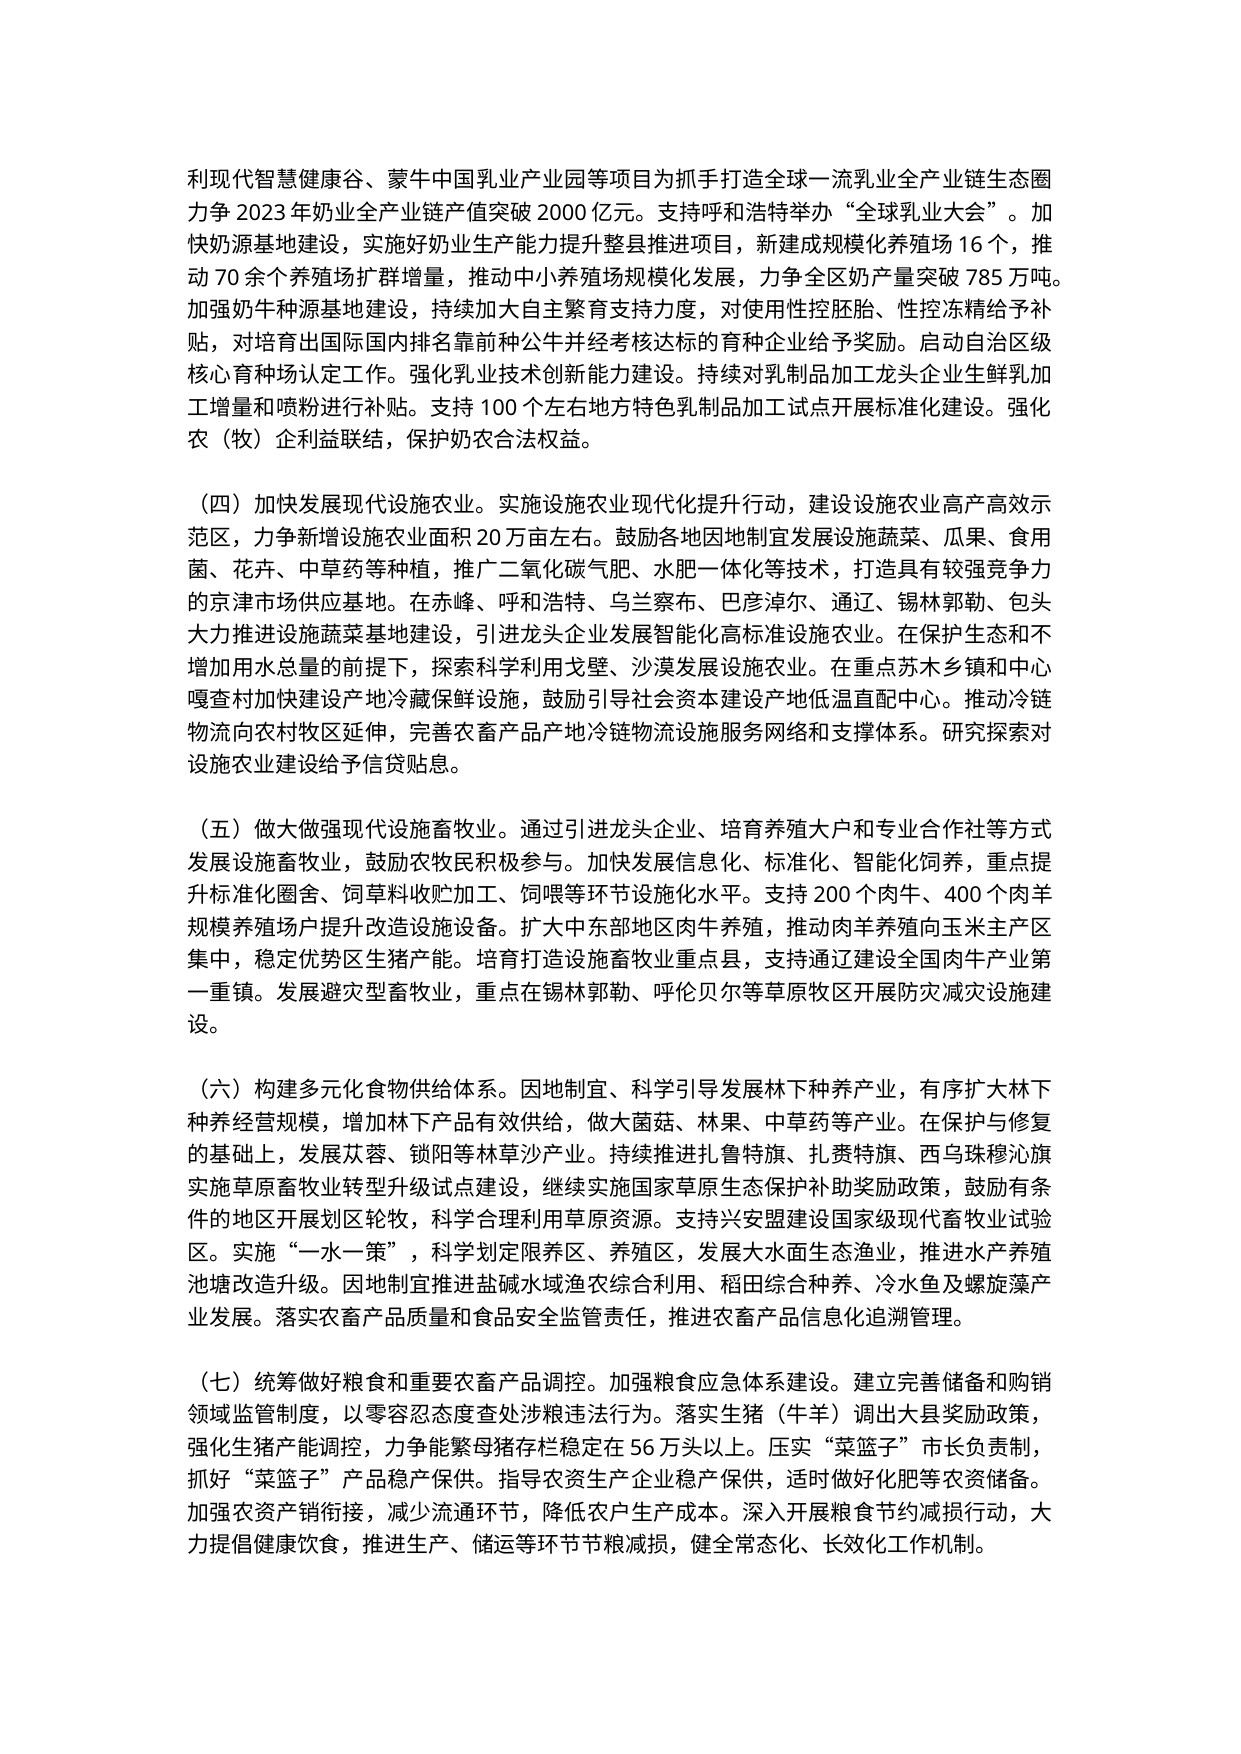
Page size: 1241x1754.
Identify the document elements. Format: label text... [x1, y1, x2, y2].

text （七）统筹做好粮食和重要农畜产品调控。加强粮食应急体系建设。建立完善储备和购销领域监管制度，以零容忍态度查处涉粮违法行为。落实生猪（牛羊）调出大县奖励政策，强化生猪产能调控，力争能繁母猪存栏稳定在56万头以上。压实“菜篮子”市长负责制，抓好“菜篮子”产品稳产保供。指导农资生产企业稳产保供，适时做好化肥等农资储备。加强农资产销衔接，减少流通环节，降低农户生产成本。深入开展粮食节约减损行动，大力提倡健康饮食，推进生产、储运等环节节粮减损，健全常态化、长效化工作机制。 [187, 1364, 1053, 1559]
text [187, 162, 1053, 454]
text （五）做大做强现代设施畜牧业。通过引进龙头企业、培育养殖大户和专业合作社等方式，发展设施畜牧业，鼓励农牧民积极参与。加快发展信息化、标准化、智能化饲养，重点提升标准化圈舍、饲草料收贮加工、饲喂等环节设施化水平。支持200个肉牛、400个肉羊规模养殖场户提升改造设施设备。扩大中东部地区肉牛养殖，推动肉羊养殖向玉米主产区集中，稳定优势区生猪产能。培育打造设施畜牧业重点县，支持通辽建设全国肉牛产业第一重镇。发展避灾型畜牧业，重点在锡林郭勒、呼伦贝尔等草原牧区开展防灾减灾设施建设。 [187, 812, 1053, 1039]
text （四）加快发展现代设施农业。实施设施农业现代化提升行动，建设设施农业高产高效示范区，力争新增设施农业面积20万亩左右。鼓励各地因地制宜发展设施蔬菜、瓜果、食用菌、花卉、中草药等种植，推广二氧化碳气肥、水肥一体化等技术，打造具有较强竞争力的京津市场供应基地。在赤峰、呼和浩特、乌兰察布、巴彦淖尔、通辽、锡林郭勒、包头大力推进设施蔬菜基地建设，引进龙头企业发展智能化高标准设施农业。在保护生态和不增加用水总量的前提下，探索科学利用戈壁、沙漠发展设施农业。在重点苏木乡镇和中心嘎查村加快建设产地冷藏保鲜设施，鼓励引导社会资本建设产地低温直配中心。推动冷链物流向农村牧区延伸，完善农畜产品产地冷链物流设施服务网络和支撑体系。研究探索对设施农业建设给予信贷贴息。 [187, 487, 1053, 779]
text （六）构建多元化食物供给体系。因地制宜、科学引导发展林下种养产业，有序扩大林下种养经营规模，增加林下产品有效供给，做大菌菇、林果、中草药等产业。在保护与修复的基础上，发展苁蓉、锁阳等林草沙产业。持续推进扎鲁特旗、扎赉特旗、西乌珠穆沁旗实施草原畜牧业转型升级试点建设，继续实施国家草原生态保护补助奖励政策，鼓励有条件的地区开展划区轮牧，科学合理利用草原资源。支持兴安盟建设国家级现代畜牧业试验区。实施“一水一策”，科学划定限养区、养殖区，发展大水面生态渔业，推进水产养殖池塘改造升级。因地制宜推进盐碱水域渔农综合利用、稻田综合种养、冷水鱼及螺旋藻产业发展。落实农畜产品质量和食品安全监管责任，推进农畜产品信息化追溯管理。 [187, 1072, 1053, 1332]
